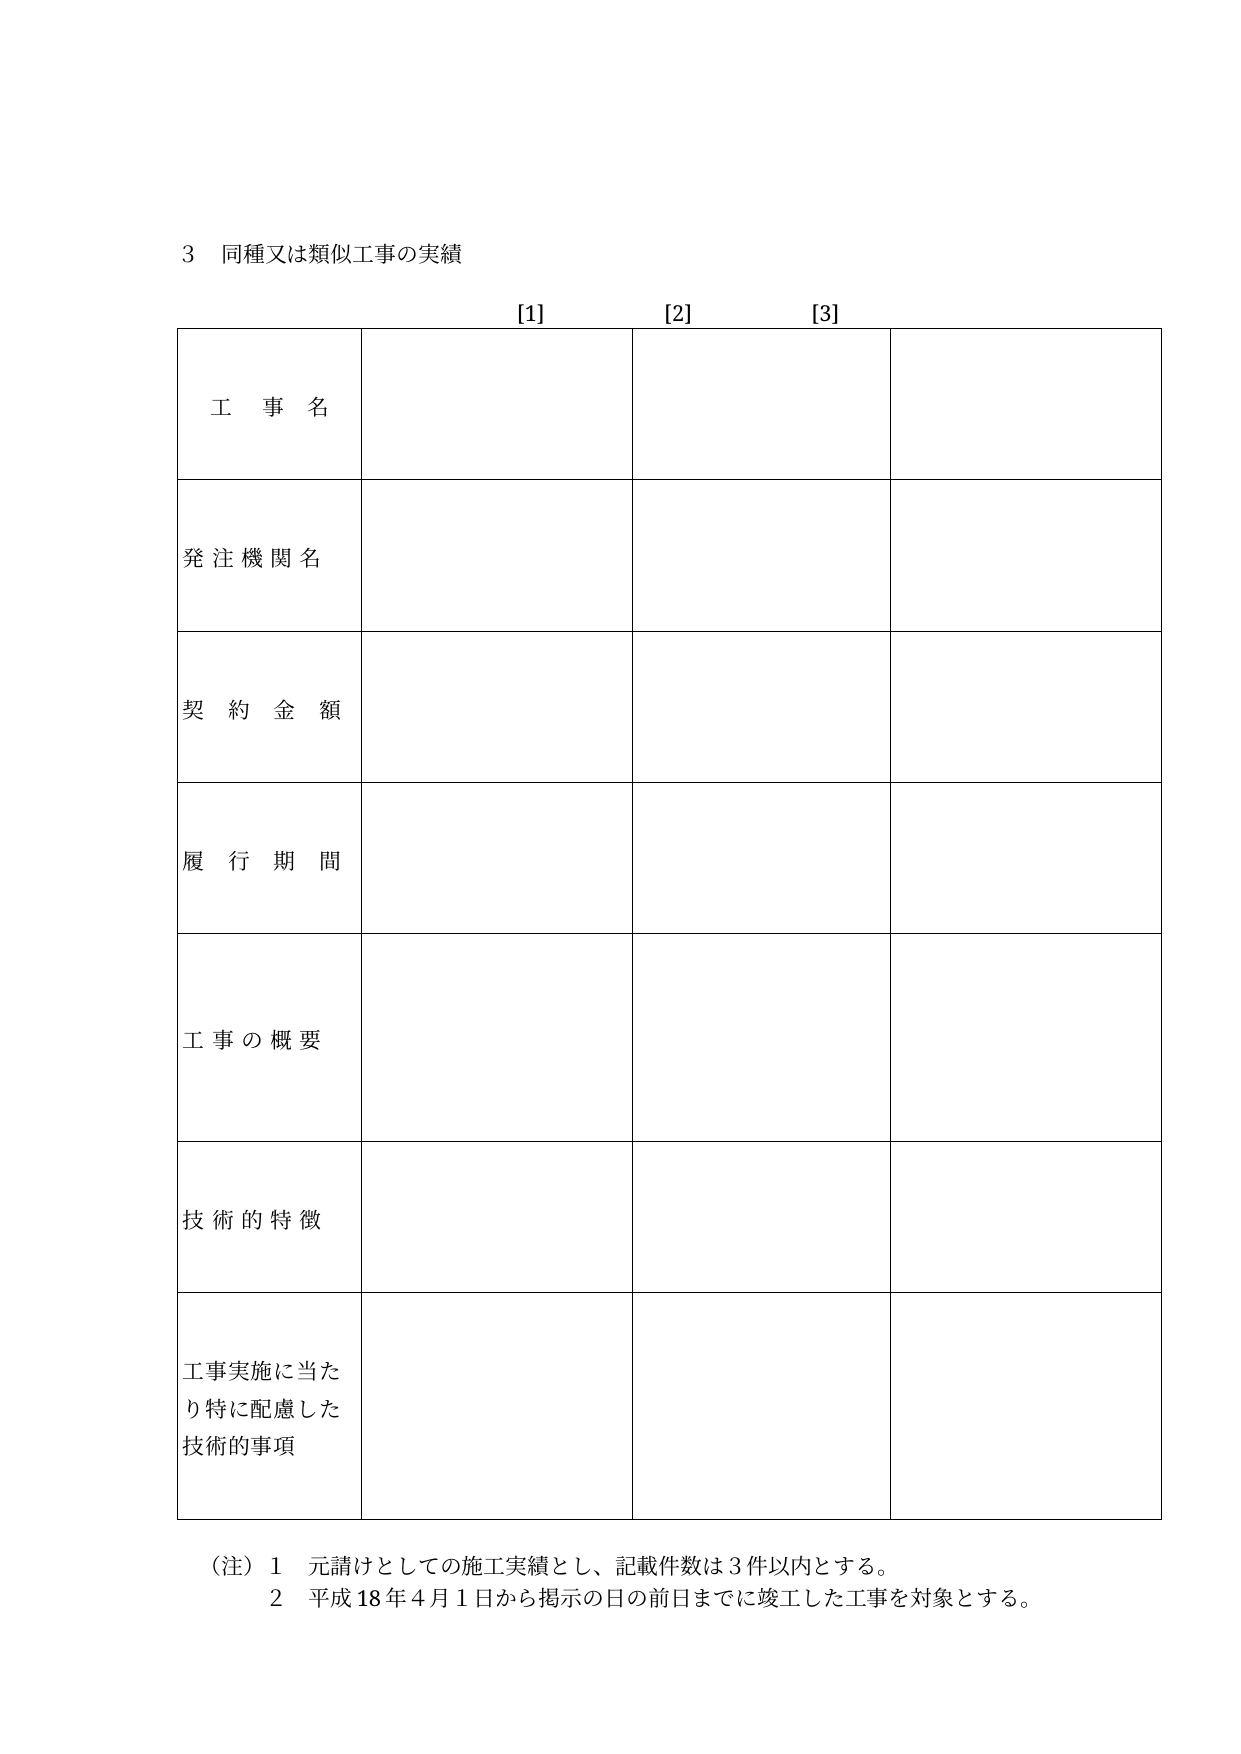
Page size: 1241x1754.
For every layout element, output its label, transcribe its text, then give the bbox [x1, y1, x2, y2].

table_cell 発 注 機 関 名 [178, 480, 361, 631]
table_header 工 事 名 [178, 329, 361, 479]
table_cell [362, 480, 632, 631]
table_cell 契 約 金 額 [178, 632, 361, 782]
table_cell [362, 783, 632, 933]
text ３ 同種又は類似工事の実績 [177, 237, 1122, 268]
table_cell 工 事 の 概 要 [178, 934, 361, 1141]
table_cell [891, 632, 1161, 782]
table_cell [891, 783, 1161, 933]
table_cell 工事実施に当たり特に配慮した技術的事項 [178, 1293, 361, 1518]
table_cell [891, 1142, 1161, 1292]
table_cell [633, 632, 890, 782]
table_cell [633, 480, 890, 631]
text （注）１ 元請けとしての施工実績とし、記載件数は３件以内とする。 [177, 1549, 1122, 1581]
table_cell [633, 1142, 890, 1292]
table_cell 履 行 期 間 [178, 783, 361, 933]
table_cell [362, 1142, 632, 1292]
table_cell 技 術 的 特 徴 [178, 1142, 361, 1292]
text [1] [2] [3] [177, 298, 1122, 328]
table_cell [891, 1293, 1161, 1518]
table_header [362, 329, 632, 479]
text ２ 平成18年４月１日から掲示の日の前日までに竣工した工事を対象とする。 [177, 1581, 1122, 1612]
table_cell [891, 480, 1161, 631]
table_cell [362, 1293, 632, 1518]
table_header [891, 329, 1161, 479]
table_cell [633, 1293, 890, 1518]
table_cell [633, 783, 890, 933]
table_cell [633, 934, 890, 1141]
table_cell [362, 934, 632, 1141]
table_cell [891, 934, 1161, 1141]
table_cell [362, 632, 632, 782]
table_header [633, 329, 890, 479]
